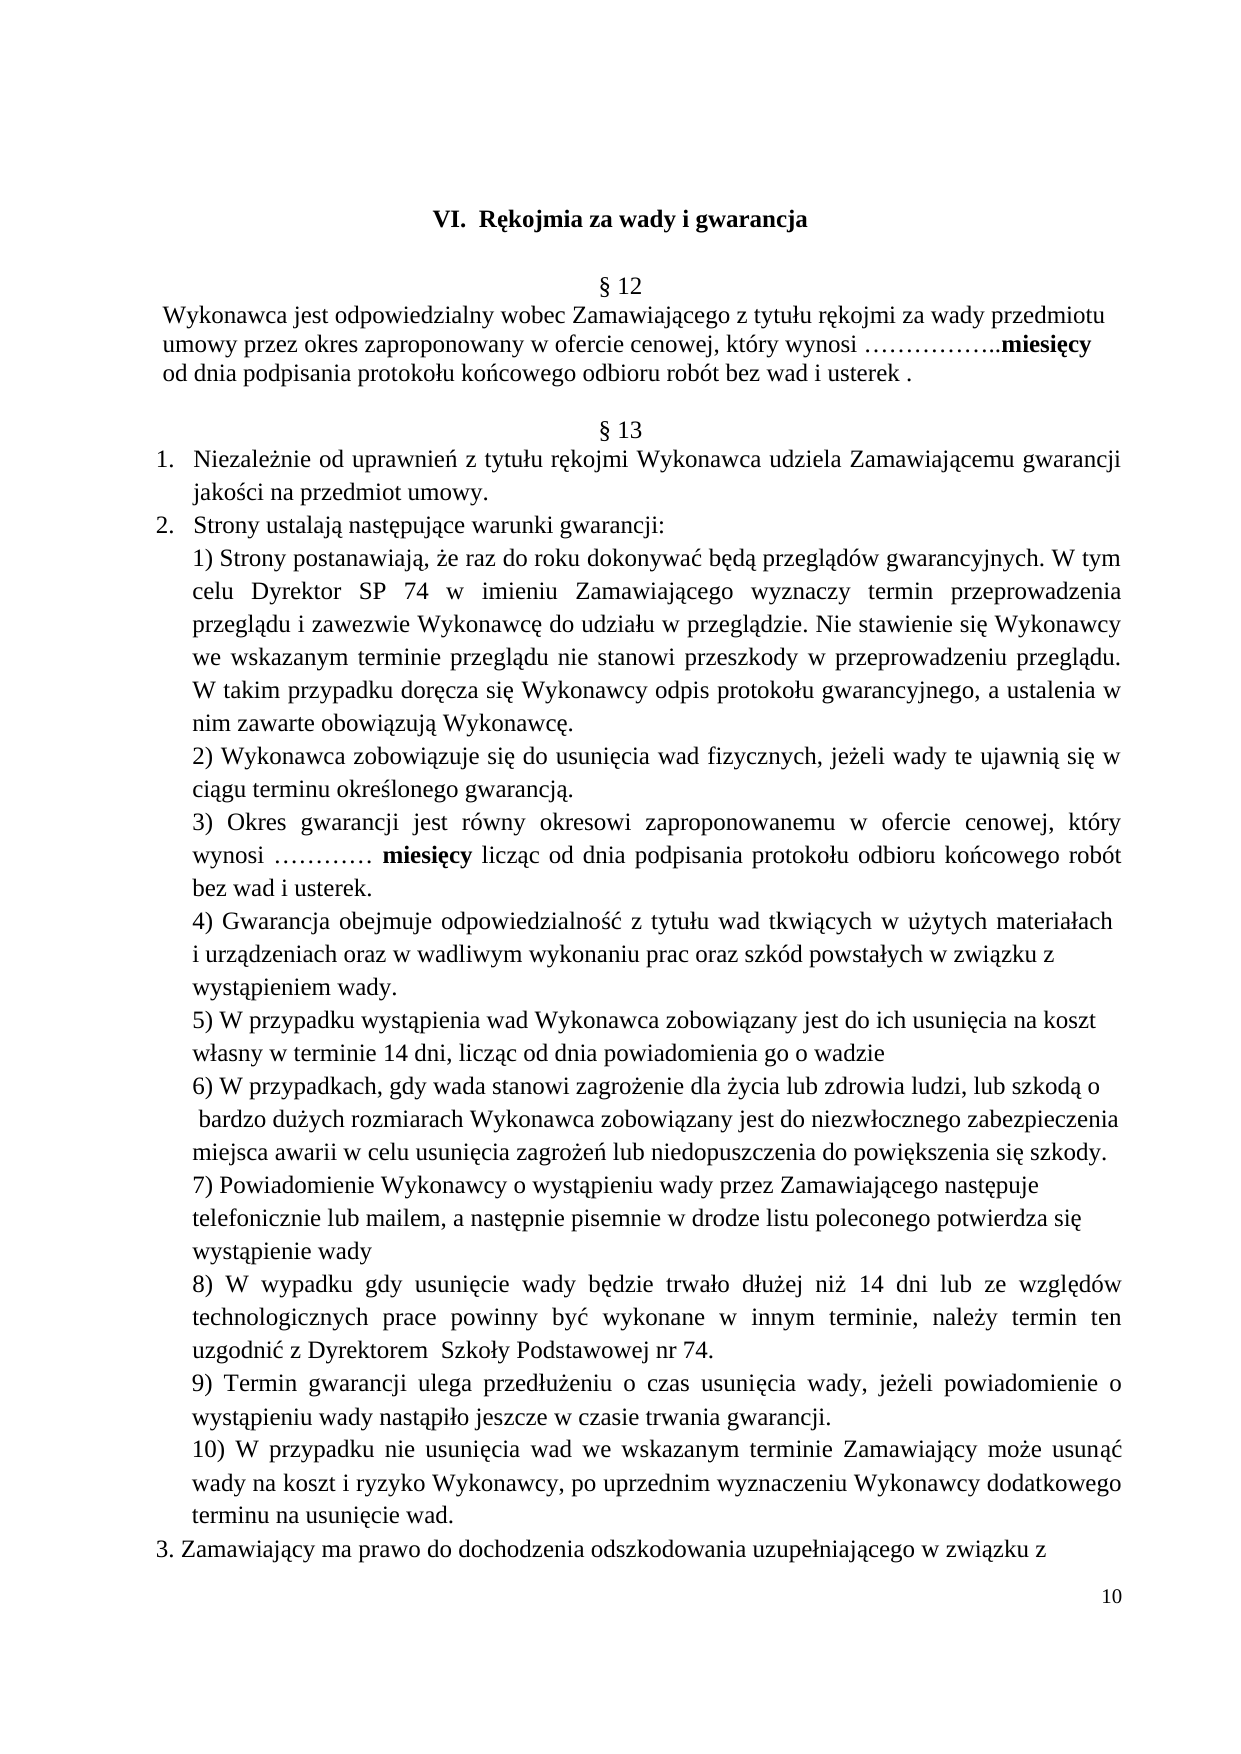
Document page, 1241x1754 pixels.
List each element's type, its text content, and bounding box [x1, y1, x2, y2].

text 3) Okres gwarancji jest równy okresowi zaproponowanemu w ofercie cenowej, który wynosi ………… miesięcy licząc od dnia podpisania protokołu odbioru końcowego robót bez wad i usterek. [192, 807, 1122, 902]
text 5) W przypadku wystąpienia wad Wykonawca zobowiązany jest do ich usunięcia na koszt [118, 1005, 1122, 1034]
list Niezależnie od uprawnień z tytułu rękojmi Wykonawca udziela Zamawiającemu gwarancji jakości na przedmiot umowy. [156, 444, 1122, 506]
text telefonicznie lub mailem, a następnie pisemnie w drodze listu poleconego potwierdza się [118, 1203, 1122, 1232]
text wystąpieniem wady. [118, 972, 1122, 1001]
list Strony ustalają następujące warunki gwarancji: [156, 510, 1122, 539]
text miejsca awarii w celu usunięcia zagrożeń lub niedopuszczenia do powiększenia się szkody. [118, 1137, 1122, 1166]
text bardzo dużych rozmiarach Wykonawca zobowiązany jest do niezwłocznego zabezpieczenia [118, 1104, 1122, 1133]
text VI. Rękojmia za wady i gwarancja [118, 204, 1122, 233]
text 1) Strony postanawiają, że raz do roku dokonywać będą przeglądów gwarancyjnych. W tym celu Dyrektor SP 74 w imieniu Zamawiającego wyznaczy termin przeprowadzenia przeglądu i zawezwie Wykonawcę do udziału w przeglądzie. Nie stawienie się Wykonawcy we wskazanym terminie przeglądu nie stanowi przeszkody w przeprowadzeniu przeglądu. W takim przypadku doręcza się Wykonawcy odpis protokołu gwarancyjnego, a ustalenia w nim zawarte obowiązują Wykonawcę. [192, 543, 1122, 737]
text 6) W przypadkach, gdy wada stanowi zagrożenie dla życia lub zdrowia ludzi, lub szkodą o [118, 1071, 1122, 1100]
text 2) Wykonawca zobowiązuje się do usunięcia wad fizycznych, jeżeli wady te ujawnią się w ciągu terminu określonego gwarancją. [192, 741, 1122, 803]
text 10) W przypadku nie usunięcia wad we wskazanym terminie Zamawiający może usunąć wady na koszt i ryzyko Wykonawcy, po uprzednim wyznaczeniu Wykonawcy dodatkowego terminu na usunięcie wad. [192, 1434, 1122, 1529]
text własny w terminie 14 dni, licząc od dnia powiadomienia go o wadzie [118, 1038, 1122, 1067]
text § 13 [118, 415, 1122, 444]
text 3. Zamawiający ma prawo do dochodzenia odszkodowania uzupełniającego w związku z [118, 1534, 1122, 1562]
text 8) W wypadku gdy usunięcie wady będzie trwało dłużej niż 14 dni lub ze względów technologicznych prace powinny być wykonane w innym terminie, należy termin ten uzgodnić z Dyrektorem Szkoły Podstawowej nr 74. [192, 1269, 1122, 1364]
text 9) Termin gwarancji ulega przedłużeniu o czas usunięcia wady, jeżeli powiadomienie o wystąpieniu wady nastąpiło jeszcze w czasie trwania gwarancji. [192, 1368, 1122, 1430]
text § 12 [118, 271, 1122, 300]
text wystąpienie wady [118, 1236, 1122, 1265]
text Wykonawca jest odpowiedzialny wobec Zamawiającego z tytułu rękojmi za wady przedmiotu umowy przez okres zaproponowany w ofercie cenowej, który wynosi ……………..miesięcy od dnia podpisania protokołu końcowego odbioru robót bez wad i usterek . [162, 300, 1122, 386]
text 4) Gwarancja obejmuje odpowiedzialność z tytułu wad tkwiących w użytych materiałach i urządzeniach oraz w wadliwym wykonaniu prac oraz szkód powstałych w związku z [118, 906, 1122, 968]
text 7) Powiadomienie Wykonawcy o wystąpieniu wady przez Zamawiającego następuje [118, 1170, 1122, 1199]
